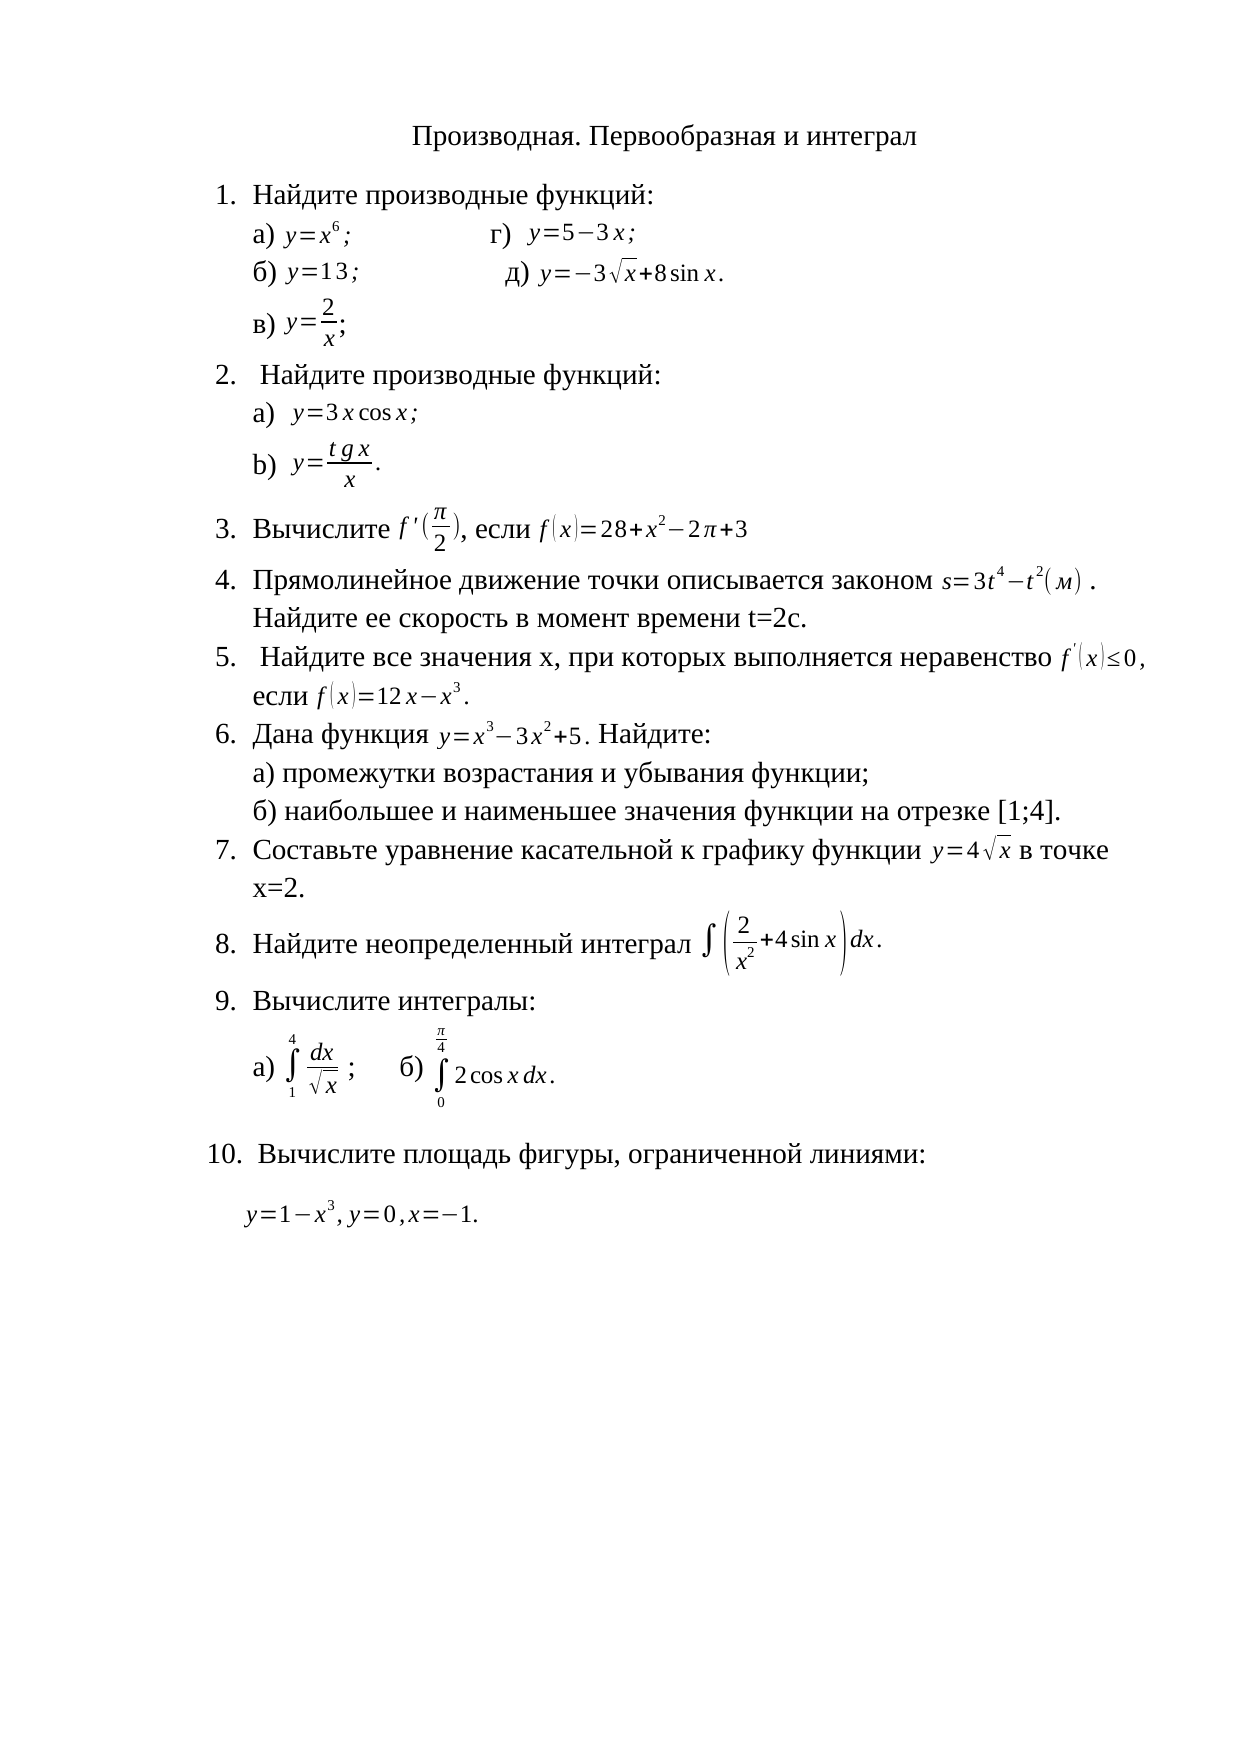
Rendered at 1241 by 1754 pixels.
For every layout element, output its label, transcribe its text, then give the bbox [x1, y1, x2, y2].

list Найдите все значения х, при которых выполняется неравенство если [215, 639, 1152, 711]
list Найдите производные функций: [215, 357, 1152, 391]
list Найдите неопределенный интеграл [215, 909, 1152, 978]
list а) промежутки возрастания и убывания функции; [252, 755, 1152, 788]
list Вычислите интегралы: [215, 983, 1152, 1016]
list б) д) [252, 254, 1152, 288]
list б) наибольшее и наименьшее значения функции на отрезке [1;4]. [252, 793, 1152, 827]
list Найдите производные функций: [215, 177, 1152, 211]
list а) ; б) [252, 1021, 1152, 1111]
text Производная. Первообразная и интеграл [177, 118, 1152, 152]
list Дана функция Найдите: [215, 716, 1152, 750]
list Прямолинейное движение точки описывается законом . Найдите ее скорость в момент времени t=2c. [215, 562, 1152, 634]
list Вычислите , если [215, 498, 1152, 557]
list в) ; [252, 293, 1152, 352]
list а) г) [252, 216, 1152, 249]
list Составьте уравнение касательной к графику функции в точке х=2. [215, 832, 1152, 904]
text 10. Вычислите площадь фигуры, ограниченной линиями: [177, 1137, 1152, 1170]
